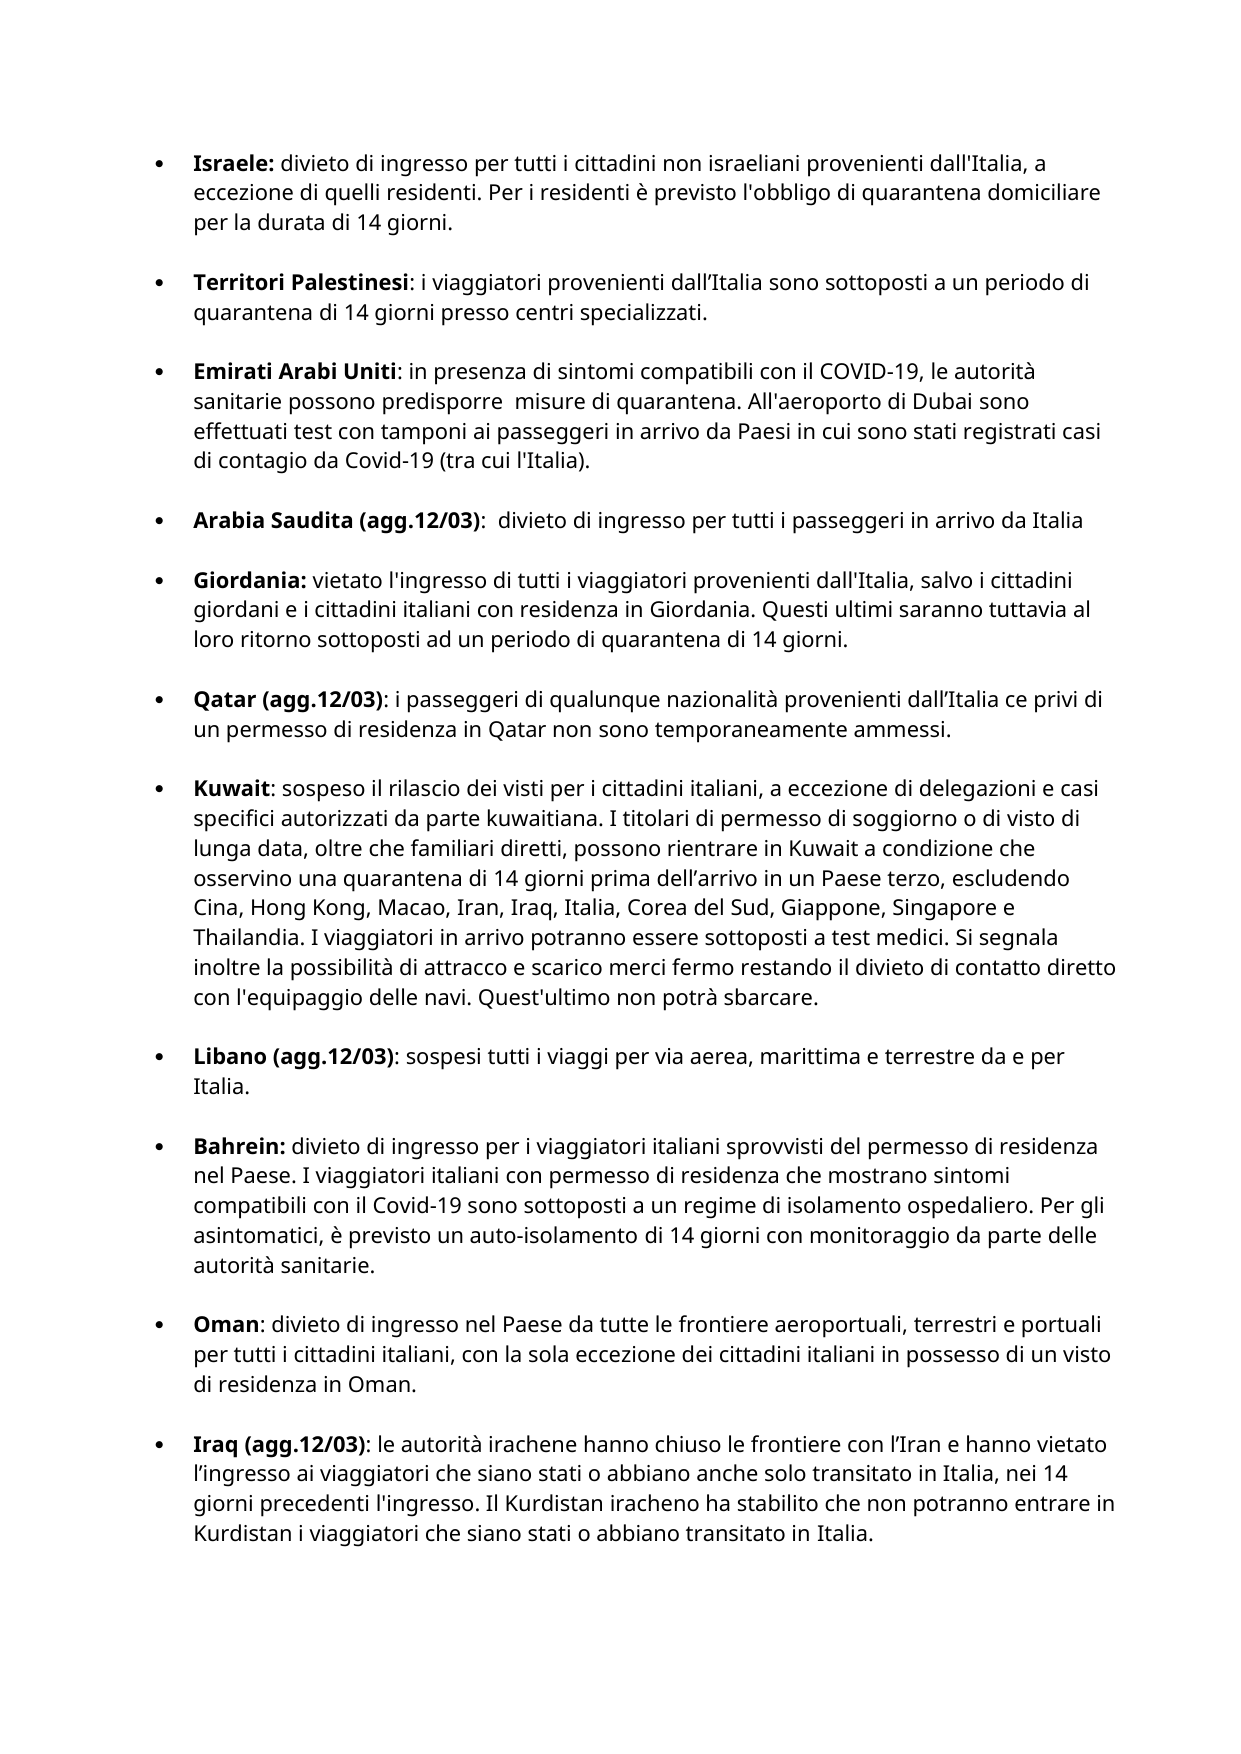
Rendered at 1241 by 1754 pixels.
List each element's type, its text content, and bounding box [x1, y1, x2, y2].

list Qatar (agg.12/03): i passeggeri di qualunque nazionalità provenienti dall’Italia ce privi di un permesso di residenza in Qatar non sono temporaneamente ammessi. [156, 684, 1122, 743]
list Iraq (agg.12/03): le autorità irachene hanno chiuso le frontiere con l’Iran e hanno vietato l’ingresso ai viaggiatori che siano stati o abbiano anche solo transitato in Italia, nei 14 giorni precedenti l'ingresso. Il Kurdistan iracheno ha stabilito che non potranno entrare in Kurdistan i viaggiatori che siano stati o abbiano transitato in Italia. [156, 1429, 1122, 1548]
list Giordania: vietato l'ingresso di tutti i viaggiatori provenienti dall'Italia, salvo i cittadini giordani e i cittadini italiani con residenza in Giordania. Questi ultimi saranno tuttavia al loro ritorno sottoposti ad un periodo di quarantena di 14 giorni. [156, 565, 1122, 654]
list Arabia Saudita (agg.12/03): divieto di ingresso per tutti i passeggeri in arrivo da Italia [156, 505, 1122, 535]
list Emirati Arabi Uniti: in presenza di sintomi compatibili con il COVID-19, le autorità sanitarie possono predisporre misure di quarantena. All'aeroporto di Dubai sono effettuati test con tamponi ai passeggeri in arrivo da Paesi in cui sono stati registrati casi di contagio da Covid-19 (tra cui l'Italia). [156, 356, 1122, 475]
list Kuwait: sospeso il rilascio dei visti per i cittadini italiani, a eccezione di delegazioni e casi specifici autorizzati da parte kuwaitiana. I titolari di permesso di soggiorno o di visto di lunga data, oltre che familiari diretti, possono rientrare in Kuwait a condizione che osservino una quarantena di 14 giorni prima dell’arrivo in un Paese terzo, escludendo Cina, Hong Kong, Macao, Iran, Iraq, Italia, Corea del Sud, Giappone, Singapore e Thailandia. I viaggiatori in arrivo potranno essere sottoposti a test medici. Si segnala inoltre la possibilità di attracco e scarico merci fermo restando il divieto di contatto diretto con l'equipaggio delle navi. Quest'ultimo non potrà sbarcare. [156, 773, 1122, 1012]
list Oman: divieto di ingresso nel Paese da tutte le frontiere aeroportuali, terrestri e portuali per tutti i cittadini italiani, con la sola eccezione dei cittadini italiani in possesso di un visto di residenza in Oman. [156, 1309, 1122, 1399]
list Territori Palestinesi: i viaggiatori provenienti dall’Italia sono sottoposti a un periodo di quarantena di 14 giorni presso centri specializzati. [156, 267, 1122, 326]
list Israele: divieto di ingresso per tutti i cittadini non israeliani provenienti dall'Italia, a eccezione di quelli residenti. Per i residenti è previsto l'obbligo di quarantena domiciliare per la durata di 14 giorni. [156, 148, 1122, 237]
list Bahrein: divieto di ingresso per i viaggiatori italiani sprovvisti del permesso di residenza nel Paese. I viaggiatori italiani con permesso di residenza che mostrano sintomi compatibili con il Covid-19 sono sottoposti a un regime di isolamento ospedaliero. Per gli asintomatici, è previsto un auto-isolamento di 14 giorni con monitoraggio da parte delle autorità sanitarie. [156, 1131, 1122, 1280]
list Libano (agg.12/03): sospesi tutti i viaggi per via aerea, marittima e terrestre da e per Italia. [156, 1041, 1122, 1101]
